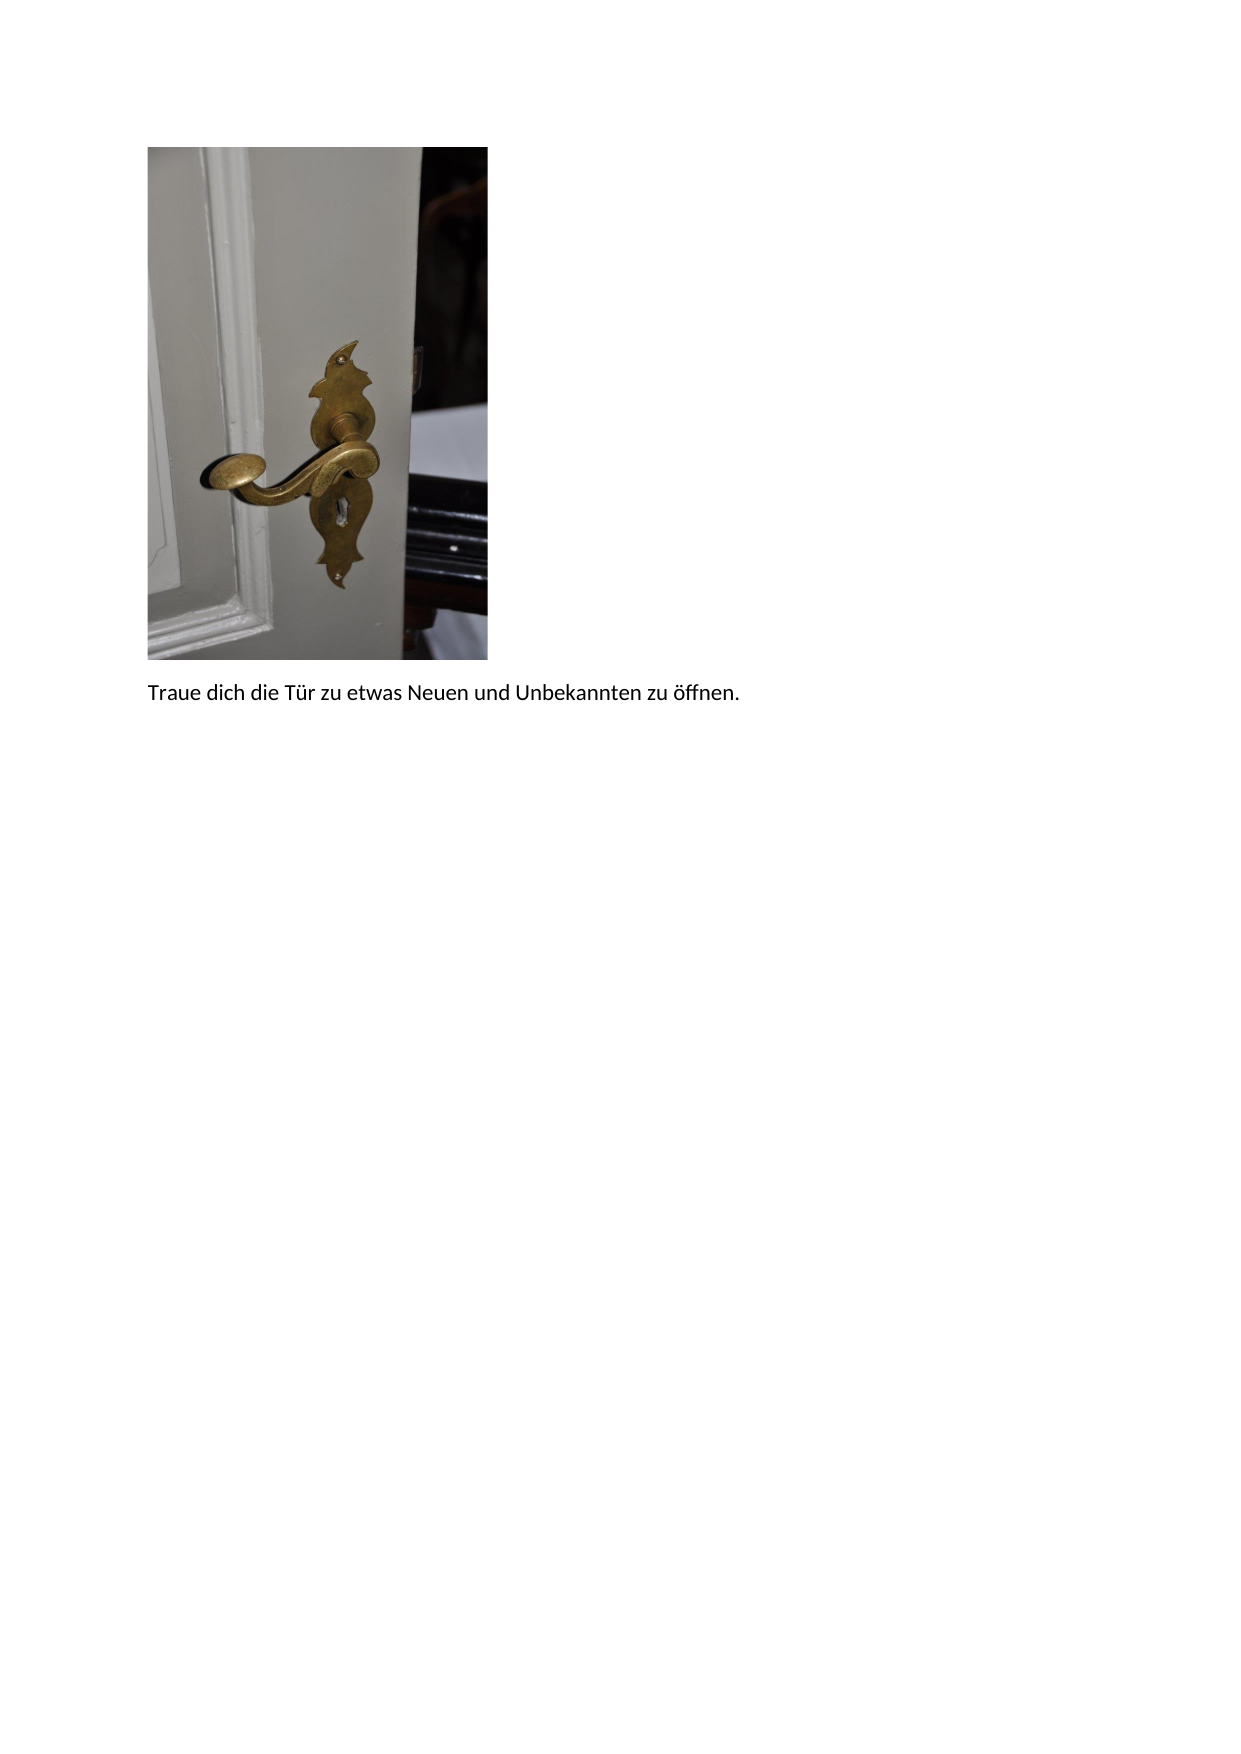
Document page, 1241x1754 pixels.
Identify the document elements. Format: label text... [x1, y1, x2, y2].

picture [147, 147, 488, 660]
text Traue dich die Tür zu etwas Neuen und Unbekannten zu öffnen. [148, 678, 1093, 706]
